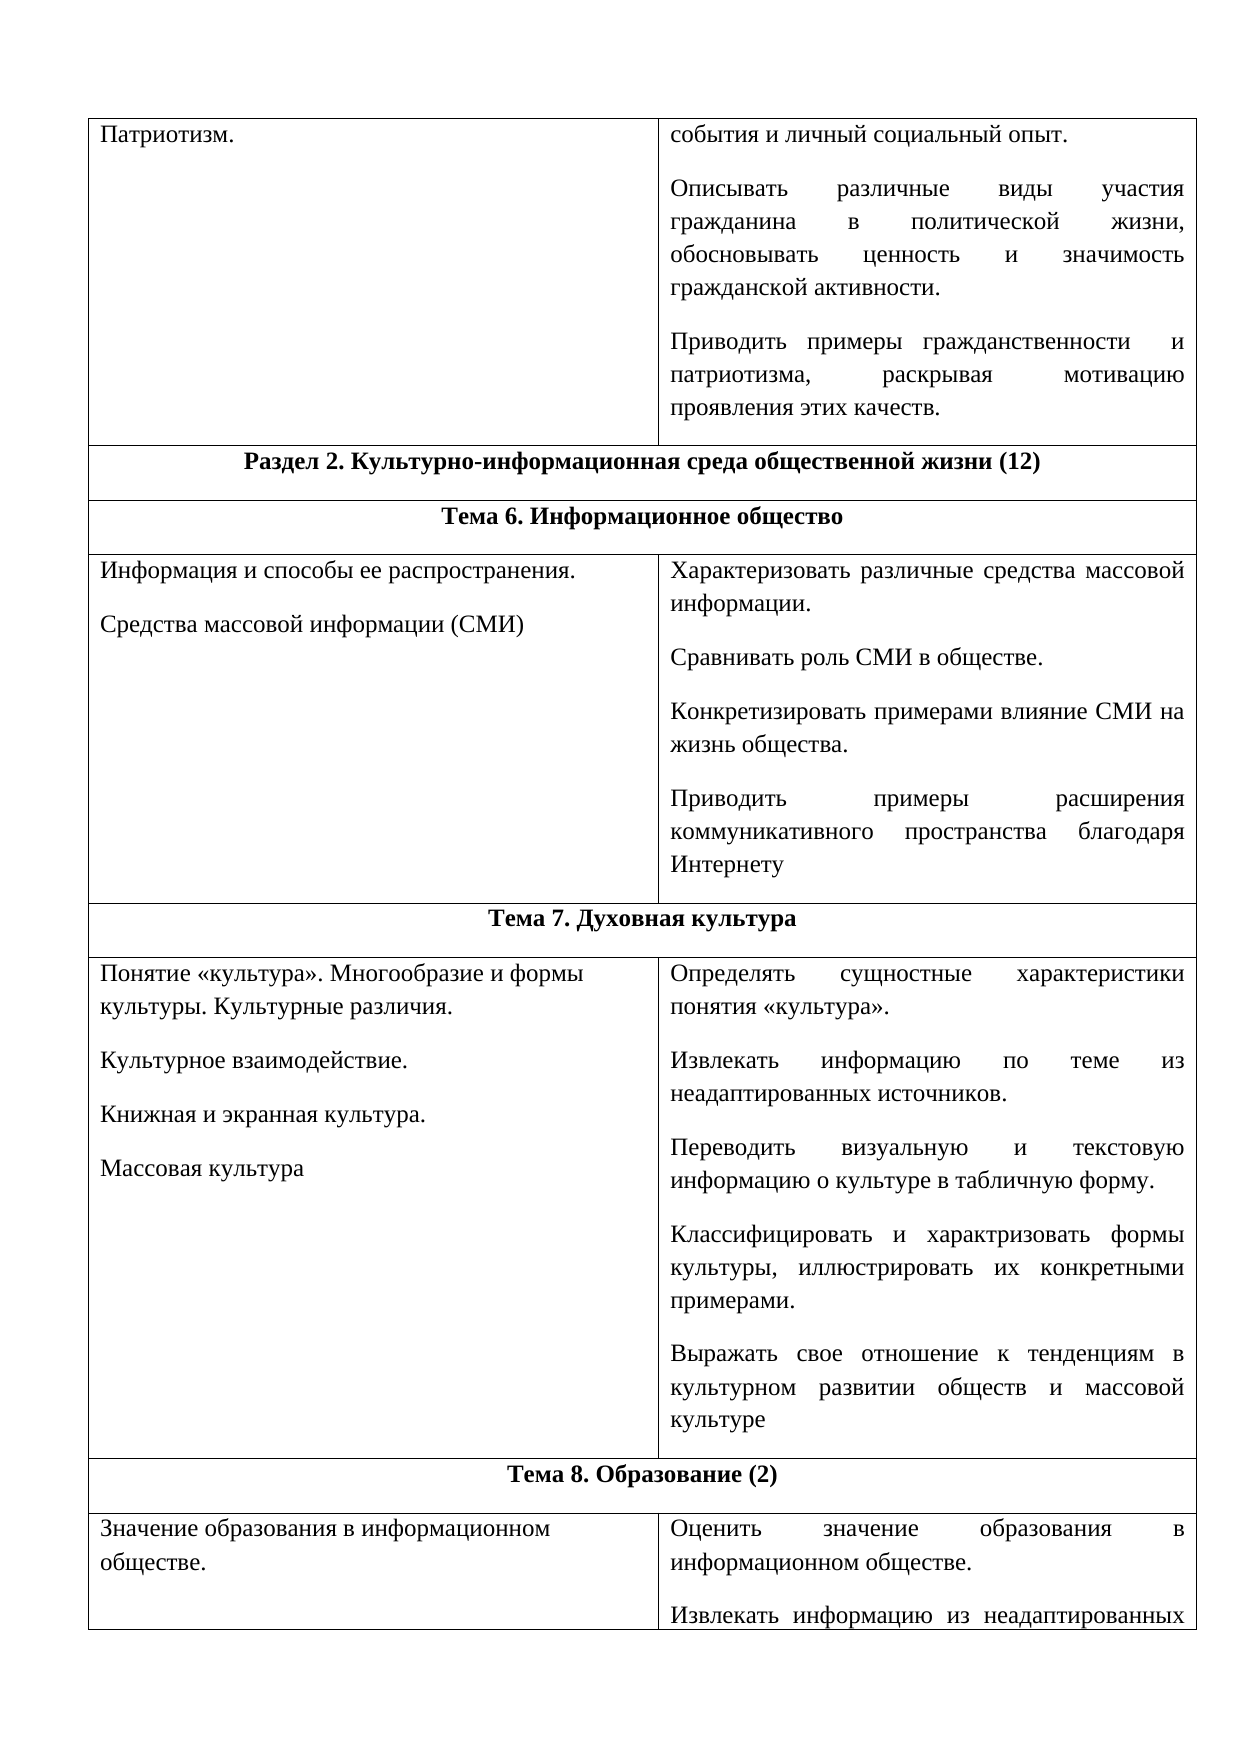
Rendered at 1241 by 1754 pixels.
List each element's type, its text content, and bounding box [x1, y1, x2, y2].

table_cell Характеризовать различные средства массовой информации. Сравнивать роль СМИ в обществе. Конкретизировать примерами влияние СМИ на жизнь общества. Приводить примеры расширения коммуникативного пространства благодаря Интернету [659, 555, 1196, 902]
table_cell Определять сущностные характеристики понятия «культура». Извлекать информацию по теме из неадаптированных источников. Переводить визуальную и текстовую информацию о культуре в табличную форму. Классифицировать и характризовать формы культуры, иллюстрировать их конкретными примерами. Выражать свое отношение к тенденциям в культурном развитии обществ и массовой культуре [659, 958, 1196, 1458]
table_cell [659, 1514, 1196, 1629]
table_cell Тема 6. Информационное общество [89, 501, 1196, 554]
table_cell Раздел 2. Культурно-информационная среда общественной жизни (12) [89, 446, 1196, 500]
table_cell Понятие «культура». Многообразие и формы культуры. Культурные различия. Культурное взаимодействие. Книжная и экранная культура. Массовая культура [89, 958, 658, 1458]
table_cell Тема 8. Образование (2) [89, 1459, 1196, 1512]
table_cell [89, 1514, 658, 1629]
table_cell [89, 119, 658, 445]
table_cell Информация и способы ее распространения. Средства массовой информации (СМИ) [89, 555, 658, 902]
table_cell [659, 119, 1196, 445]
table_cell Тема 7. Духовная культура [89, 904, 1196, 957]
